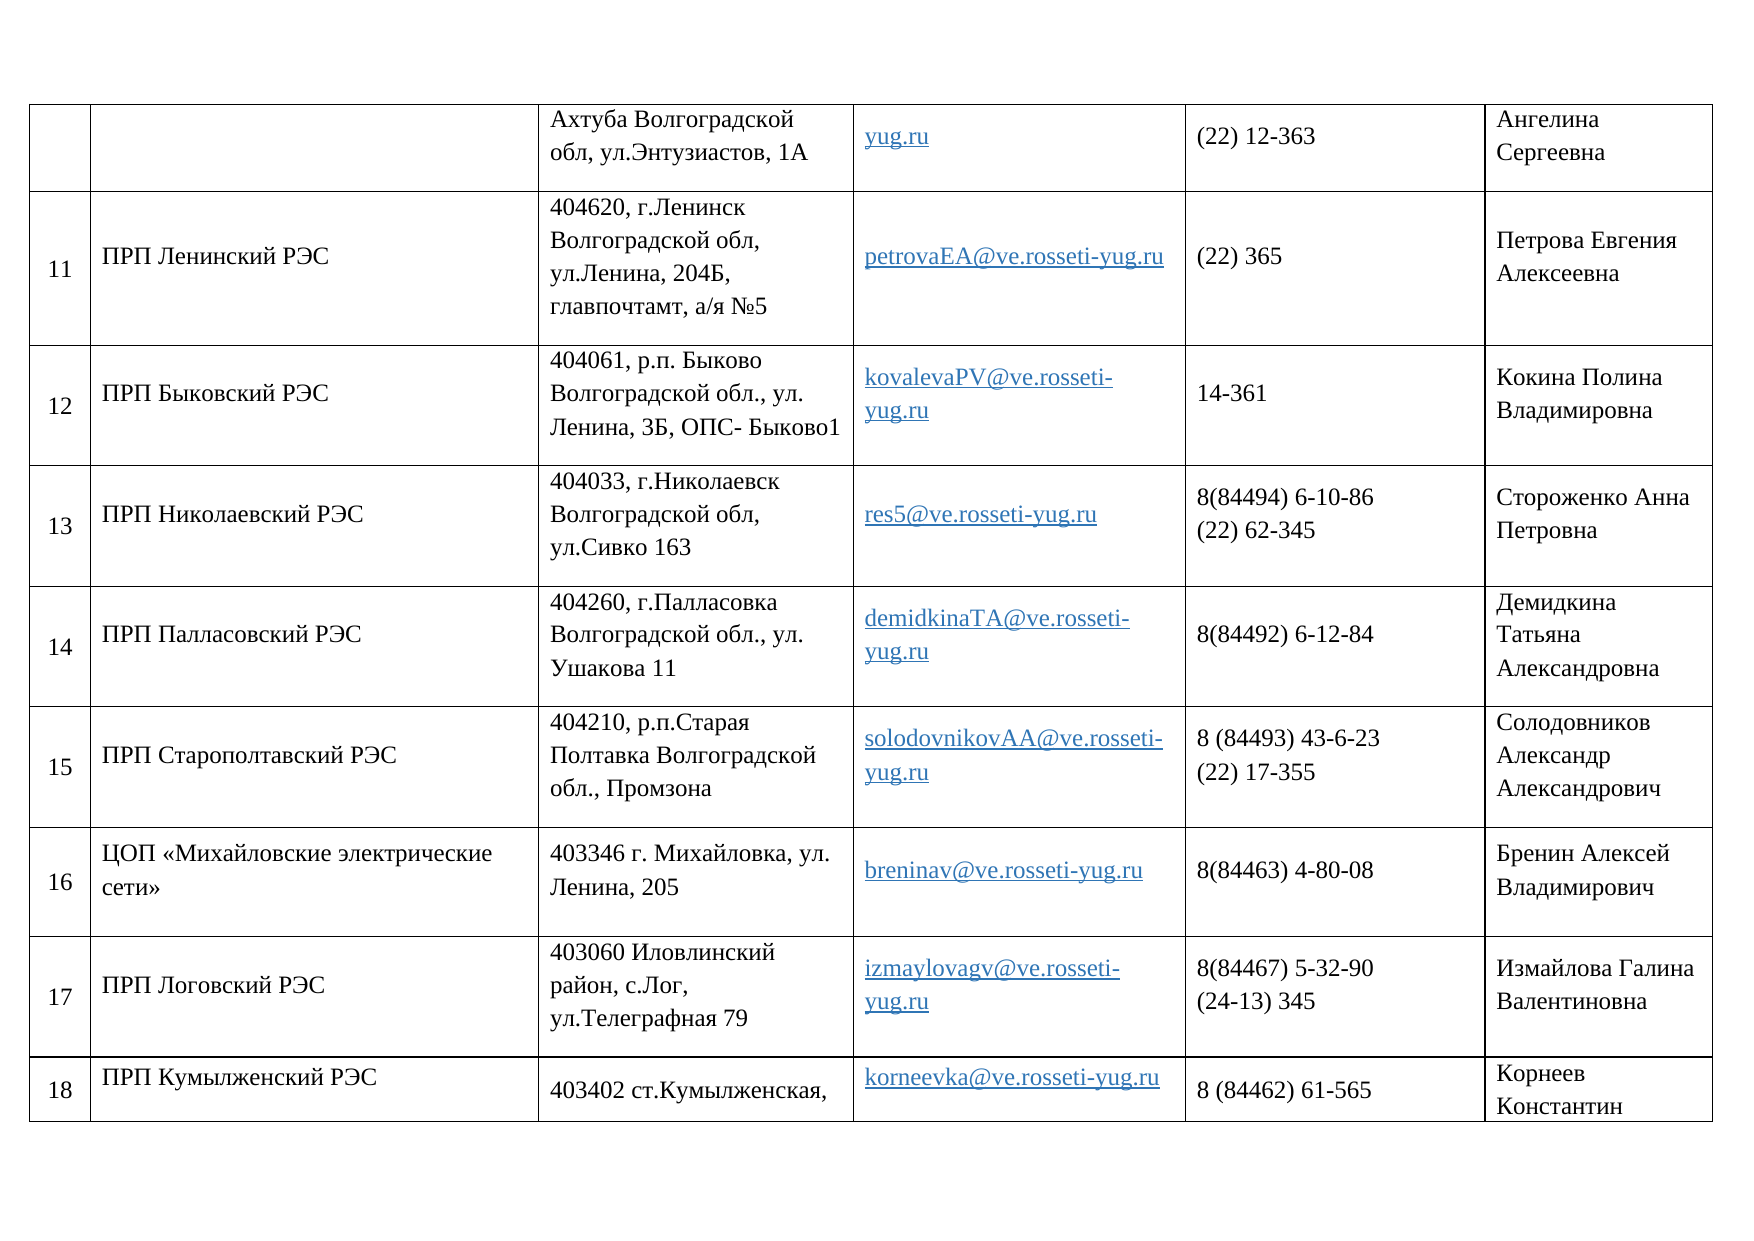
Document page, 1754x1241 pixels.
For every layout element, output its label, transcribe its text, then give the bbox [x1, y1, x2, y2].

table_cell Измайлова Галина Валентиновна [1486, 937, 1712, 1056]
table_cell (22) 365 [1186, 192, 1484, 344]
table_cell Петрова Евгения Алексеевна [1486, 192, 1712, 344]
table_cell Демидкина Татьяна Александровна [1486, 587, 1712, 706]
table_cell 8 (84493) 43-6-23 (22) 17-355 [1186, 707, 1484, 827]
table_cell 404210, р.п.Старая Полтавка Волгоградской обл., Промзона [539, 707, 853, 827]
table_cell res5@ve.rosseti-yug.ru [854, 466, 1185, 586]
table_cell ПРП Логовский РЭС [91, 937, 538, 1056]
table_cell 403346 г. Михайловка, ул. Ленина, 205 [539, 828, 853, 936]
table_cell 16 [30, 828, 90, 936]
table_cell 404620, г.Ленинск Волгоградской обл, ул.Ленина, 204Б, главпочтамт, а/я №5 [539, 192, 853, 344]
table_cell ПРП Ленинский РЭС [91, 192, 538, 344]
table_cell Солодовников Александр Александрович [1486, 707, 1712, 827]
table_cell 404033, г.Николаевск Волгоградской обл, ул.Сивко 163 [539, 466, 853, 586]
table_cell Стороженко Анна Петровна [1486, 466, 1712, 586]
table_cell 404260, г.Палласовка Волгоградской обл., ул. Ушакова 11 [539, 587, 853, 706]
table_cell 15 [30, 707, 90, 827]
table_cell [91, 105, 538, 191]
table_cell 8(84494) 6-10-86 (22) 62-345 [1186, 466, 1484, 586]
table_cell petrovaEA@ve.rosseti-yug.ru [854, 192, 1185, 344]
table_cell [1186, 105, 1484, 191]
table_cell Кокина Полина Владимировна [1486, 346, 1712, 465]
table_cell 10 [30, 105, 90, 191]
table_cell 403060 Иловлинский район, с.Лог, ул.Телеграфная 79 [539, 937, 853, 1056]
table_cell 18 [30, 1058, 90, 1121]
table_cell 12 [30, 346, 90, 465]
table_cell ПРП Старополтавский РЭС [91, 707, 538, 827]
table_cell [1486, 105, 1712, 191]
table_cell 11 [30, 192, 90, 344]
table_cell izmaylovagv@ve.rosseti-yug.ru [854, 937, 1185, 1056]
table_cell solodovnikovAA@ve.rosseti-yug.ru [854, 707, 1185, 827]
table_cell demidkinaTA@ve.rosseti-yug.ru [854, 587, 1185, 706]
table_cell 8(84463) 4-80-08 [1186, 828, 1484, 936]
table_cell ПРП Быковский РЭС [91, 346, 538, 465]
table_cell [539, 1058, 853, 1121]
table_cell 14-361 [1186, 346, 1484, 465]
table_cell 8(84467) 5-32-90 (24-13) 345 [1186, 937, 1484, 1056]
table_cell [854, 105, 1185, 191]
table_cell kovalevaPV@ve.rosseti-yug.ru [854, 346, 1185, 465]
table_cell Бренин Алексей Владимирович [1486, 828, 1712, 936]
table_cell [854, 1058, 1185, 1121]
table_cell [539, 105, 853, 191]
table_cell breninav@ve.rosseti-yug.ru [854, 828, 1185, 936]
table_cell ПРП Николаевский РЭС [91, 466, 538, 586]
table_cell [1486, 1058, 1712, 1121]
table_cell ЦОП «Михайловские электрические сети» [91, 828, 538, 936]
table_cell 14 [30, 587, 90, 706]
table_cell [91, 1058, 538, 1121]
table_cell ПРП Палласовский РЭС [91, 587, 538, 706]
table_cell 17 [30, 937, 90, 1056]
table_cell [1186, 1058, 1484, 1121]
table_cell 8(84492) 6-12-84 [1186, 587, 1484, 706]
table_cell 13 [30, 466, 90, 586]
table_cell 404061, р.п. Быково Волгоградской обл., ул. Ленина, 3Б, ОПС- Быково1 [539, 346, 853, 465]
